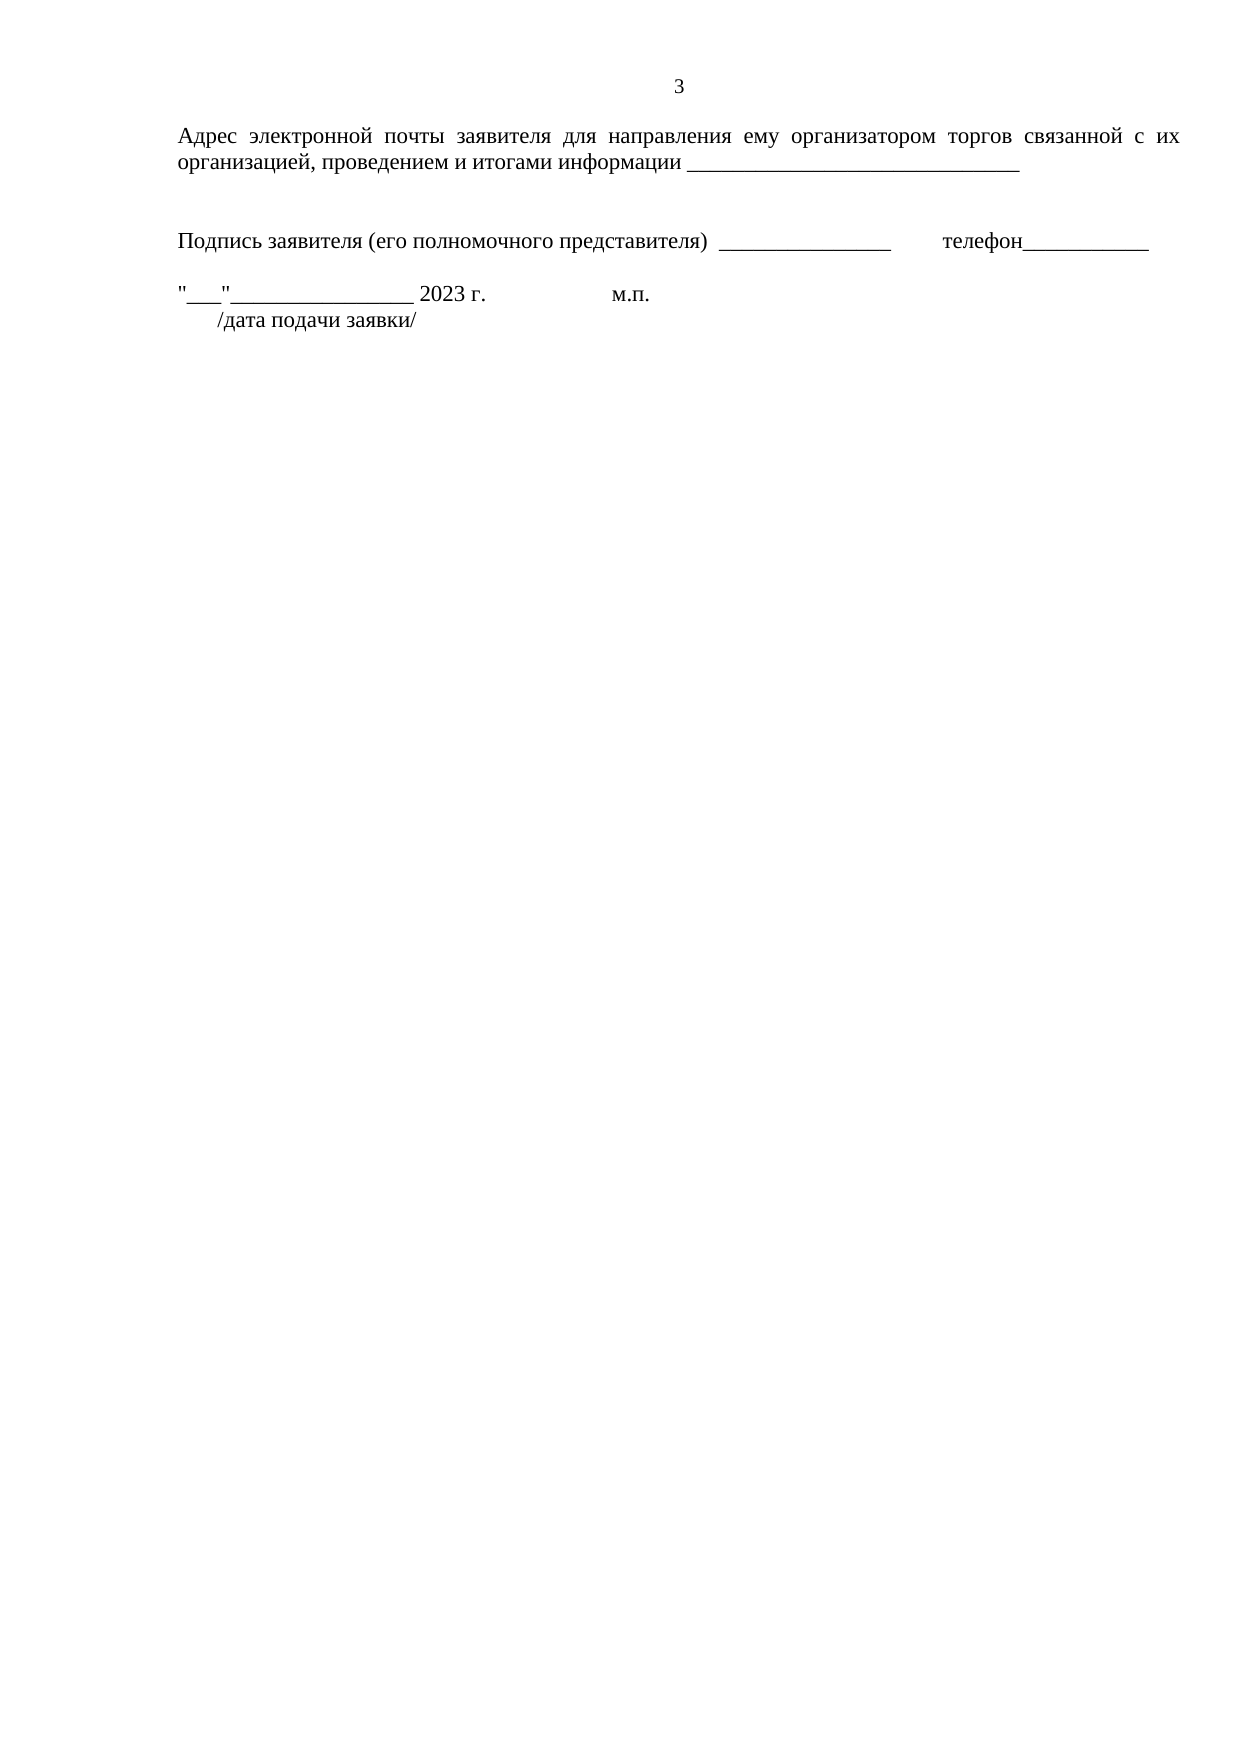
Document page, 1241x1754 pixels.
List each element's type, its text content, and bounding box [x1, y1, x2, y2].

text Адрес электронной почты заявителя для направления ему организатором торгов связанной с их организацией, проведением и итогами информации _____________________________ [177, 122, 1181, 174]
text "___"________________ 2023 г. м.п. [177, 280, 1181, 306]
text /дата подачи заявки/ [177, 306, 1181, 333]
text Подпись заявителя (его полномочного представителя) _______________ телефон___________ [177, 227, 1181, 254]
